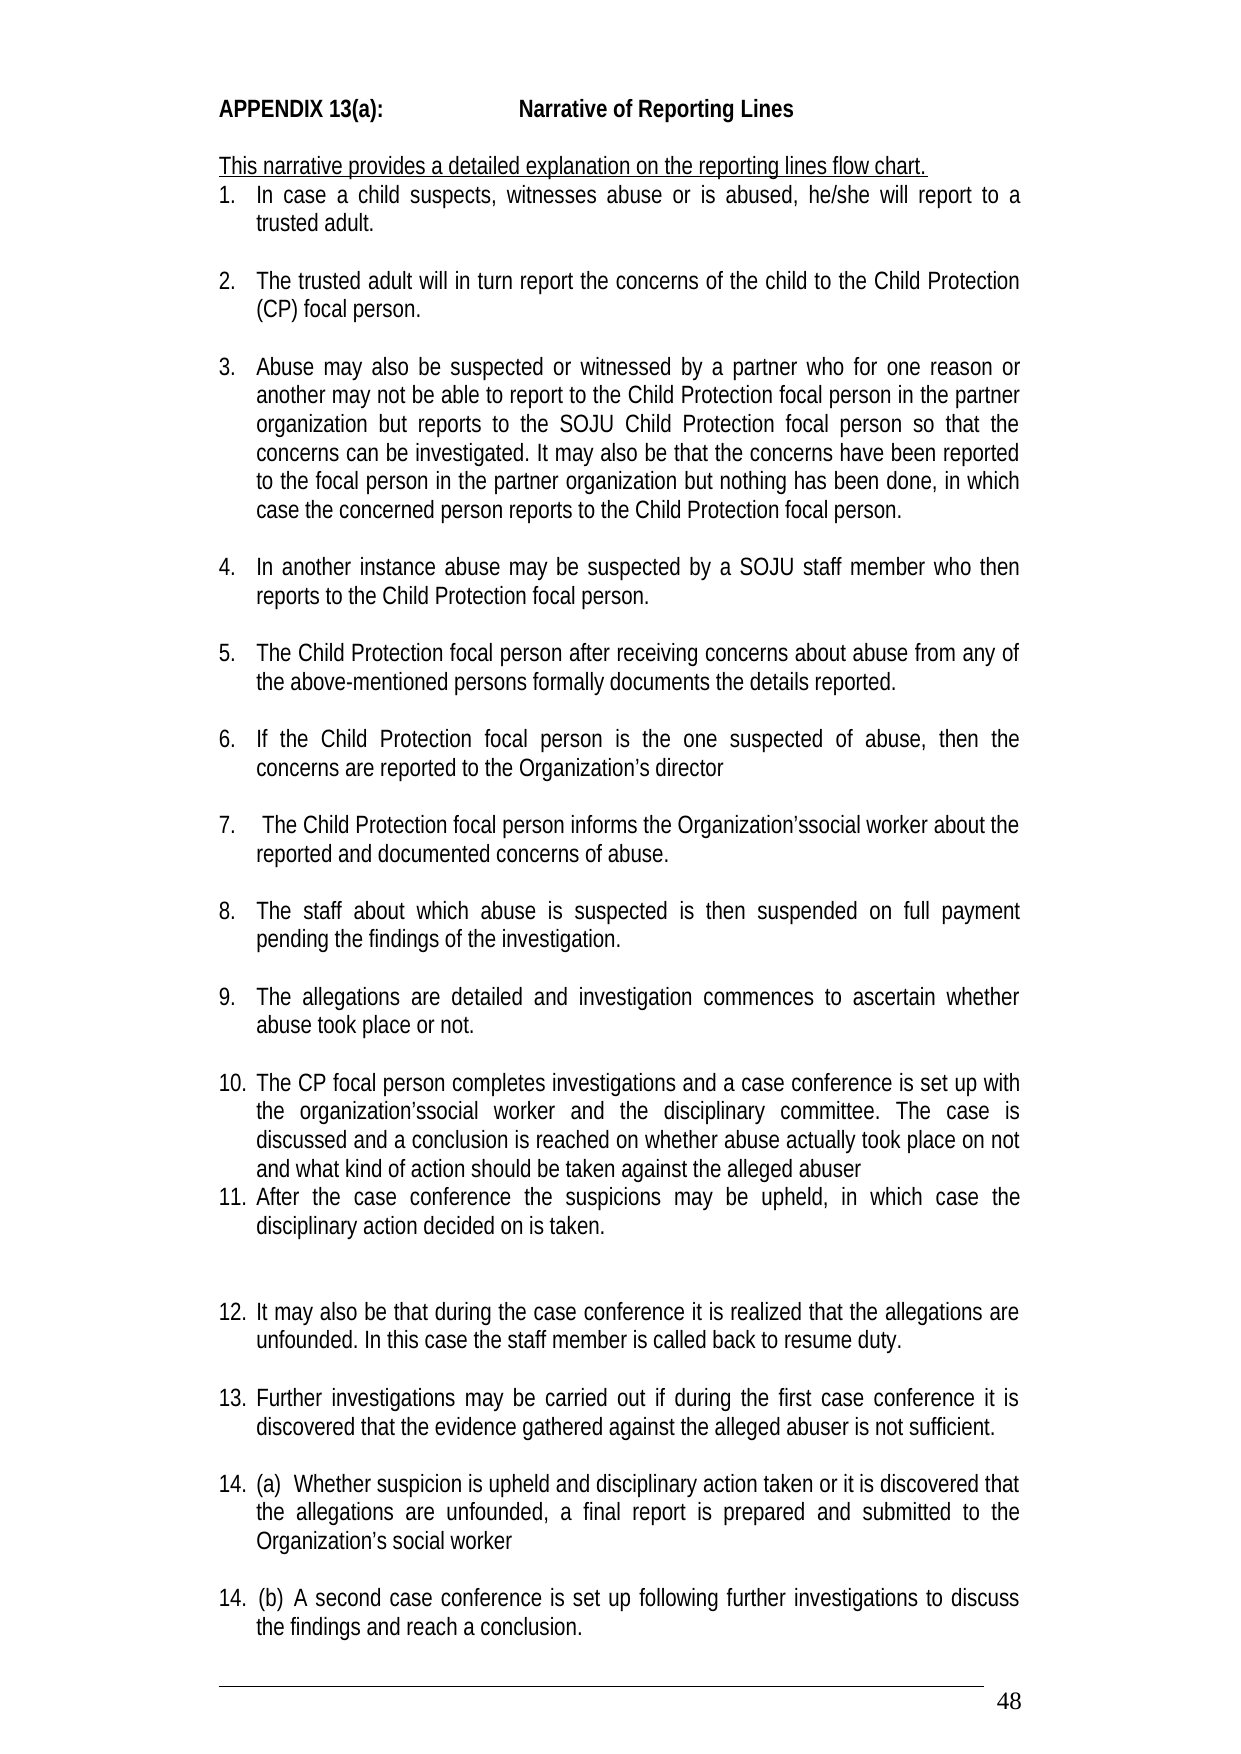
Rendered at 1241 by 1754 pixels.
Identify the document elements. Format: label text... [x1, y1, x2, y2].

text 14. (b) A second case conference is set up following further investigations to discuss the findings and reach a conclusion. [218, 1583, 1022, 1641]
text APPENDIX 13(a): Narrative of Reporting Lines [218, 94, 1022, 122]
list If the Child Protection focal person is the one suspected of abuse, then the concerns are reported to the Organization’s director [218, 724, 1022, 781]
text This narrative provides a detailed explanation on the reporting lines flow chart. [218, 151, 1022, 180]
list (a) Whether suspicion is upheld and disciplinary action taken or it is discovered that the allegations are unfounded, a final report is prepared and submitted to the Organization’s social worker [218, 1469, 1022, 1555]
list In another instance abuse may be suspected by a SOJU staff member who then reports to the Child Protection focal person. [218, 552, 1022, 609]
list The CP focal person completes investigations and a case conference is set up with the organization’ssocial worker and the disciplinary committee. The case is discussed and a conclusion is reached on whether abuse actually took place on not and what kind of action should be taken against the alleged abuser [218, 1068, 1022, 1182]
list The Child Protection focal person after receiving concerns about abuse from any of the above-mentioned persons formally documents the details reported. [218, 638, 1022, 695]
list The Child Protection focal person informs the Organization’ssocial worker about the reported and documented concerns of abuse. [218, 810, 1022, 867]
list Further investigations may be carried out if during the first case conference it is discovered that the evidence gathered against the alleged abuser is not sufficient. [218, 1383, 1022, 1440]
list The allegations are detailed and investigation commences to ascertain whether abuse took place or not. [218, 982, 1022, 1039]
list It may also be that during the case conference it is realized that the allegations are unfounded. In this case the staff member is called back to resume duty. [218, 1297, 1022, 1354]
list The trusted adult will in turn report the concerns of the child to the Child Protection (CP) focal person. [218, 266, 1022, 323]
list After the case conference the suspicions may be upheld, in which case the disciplinary action decided on is taken. [218, 1182, 1022, 1239]
list Abuse may also be suspected or witnessed by a partner who for one reason or another may not be able to report to the Child Protection focal person in the partner organization but reports to the SOJU Child Protection focal person so that the concerns can be investigated. It may also be that the concerns have been reported to the focal person in the partner organization but nothing has been done, in which case the concerned person reports to the Child Protection focal person. [218, 352, 1022, 523]
list The staff about which abuse is suspected is then suspended on full payment pending the findings of the investigation. [218, 896, 1022, 953]
list In case a child suspects, witnesses abuse or is abused, he/she will report to a trusted adult. [218, 180, 1022, 237]
